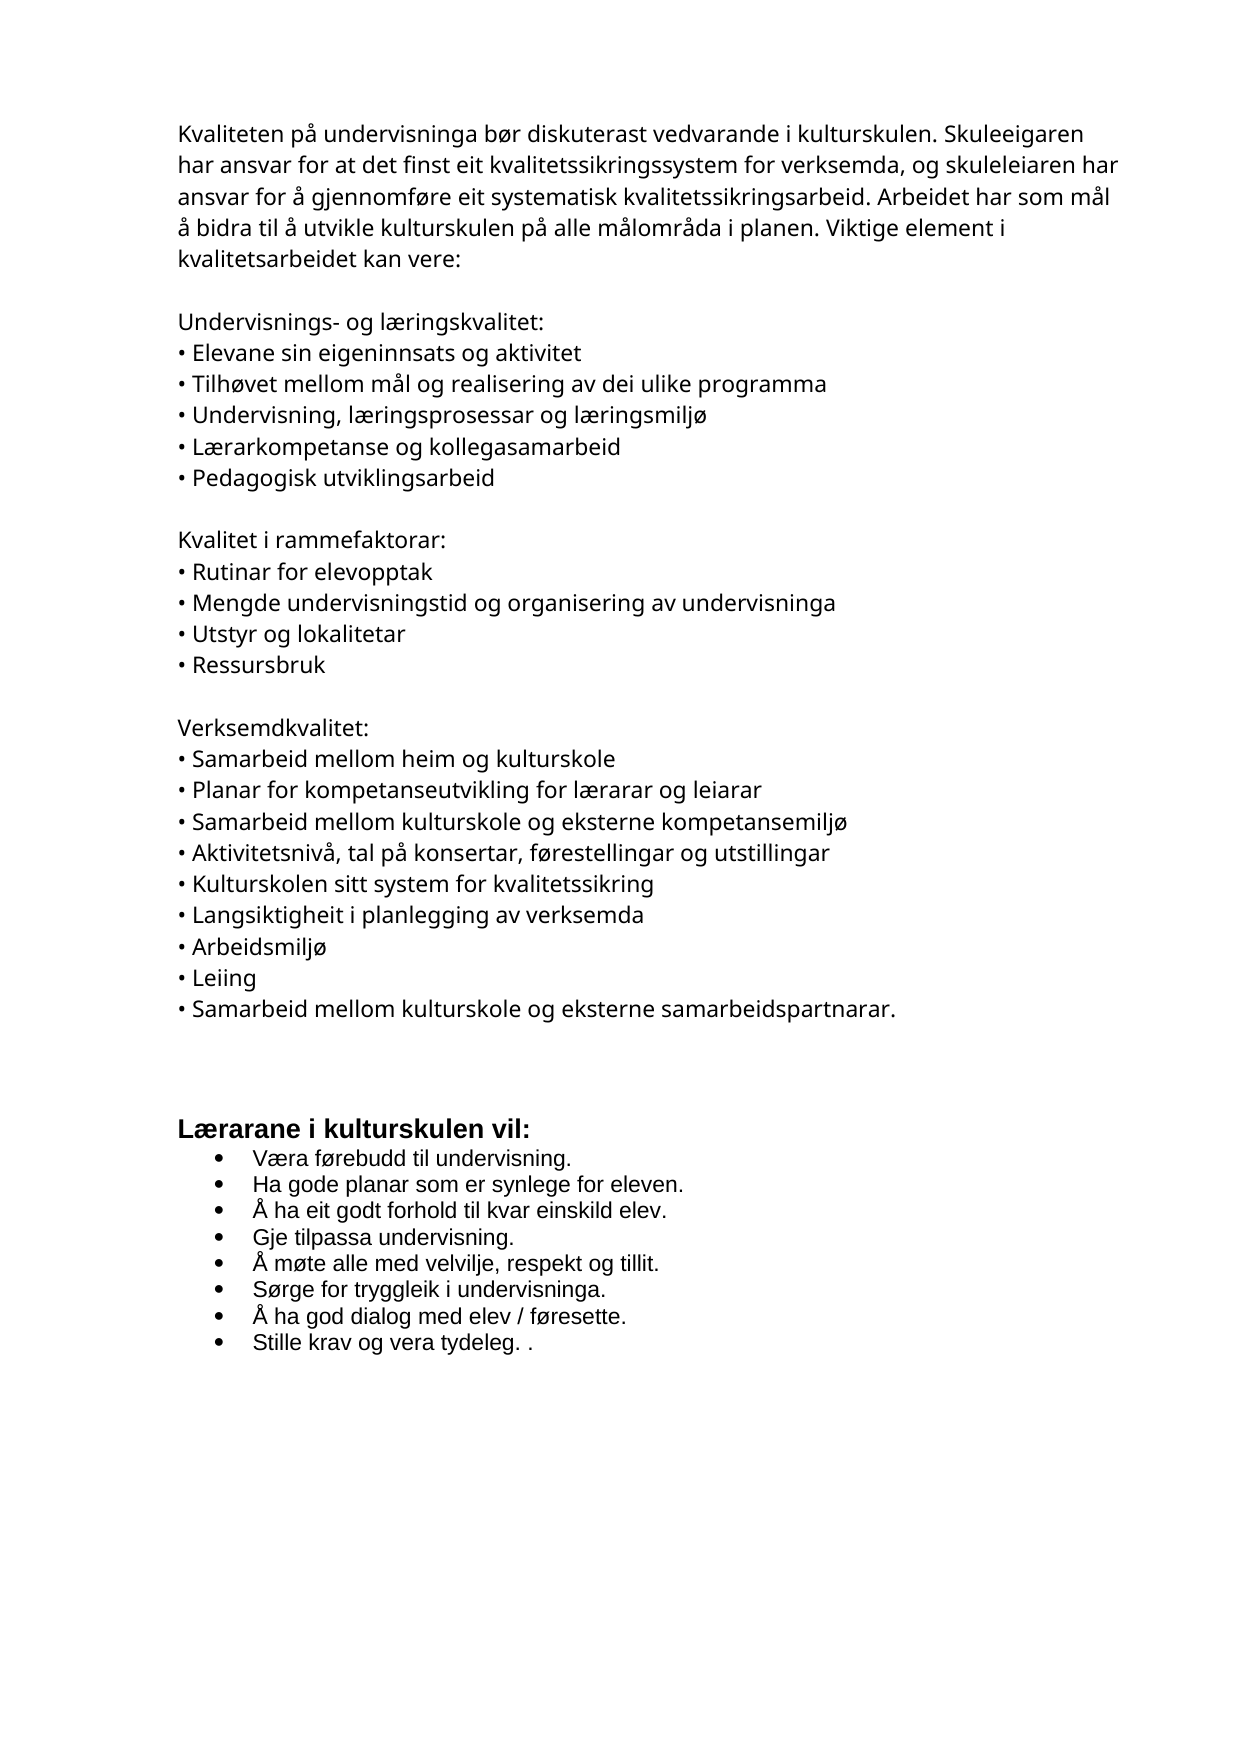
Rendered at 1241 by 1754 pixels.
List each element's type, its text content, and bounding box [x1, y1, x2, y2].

text Kvalitet i rammefaktorar: [177, 524, 1122, 556]
text • Tilhøvet mellom mål og realisering av dei ulike programma [177, 368, 1122, 399]
text • Samarbeid mellom heim og kulturskole [177, 743, 1122, 774]
text Kvaliteten på undervisninga bør diskuterast vedvarande i kulturskulen. Skuleeigaren har ansvar for at det finst eit kvalitetssikringssystem for verksemda, og skuleleiaren har ansvar for å gjennomføre eit systematisk kvalitetssikringsarbeid. Arbeidet har som mål å bidra til å utvikle kulturskulen på alle målområda i planen. Viktige element i kvalitetsarbeidet kan vere: [177, 118, 1122, 274]
list Væra førebudd til undervisning. [215, 1144, 1122, 1171]
text Undervisnings- og læringskvalitet: [177, 306, 1122, 337]
list Stille krav og vera tydeleg. . [215, 1329, 1122, 1355]
text • Langsiktigheit i planlegging av verksemda [177, 899, 1122, 931]
text • Lærarkompetanse og kollegasamarbeid [177, 431, 1122, 462]
text • Mengde undervisningstid og organisering av undervisninga [177, 587, 1122, 618]
text • Planar for kompetanseutvikling for lærarar og leiarar [177, 774, 1122, 806]
text Lærarane i kulturskulen vil: [177, 1113, 1122, 1144]
text • Pedagogisk utviklingsarbeid [177, 462, 1122, 493]
list Ha gode planar som er synlege for eleven. [215, 1171, 1122, 1197]
text • Arbeidsmiljø [177, 931, 1122, 962]
list Sørge for tryggleik i undervisninga. [215, 1276, 1122, 1303]
text • Samarbeid mellom kulturskole og eksterne samarbeidspartnarar. [177, 993, 1122, 1024]
text • Utstyr og lokalitetar [177, 618, 1122, 649]
list Å ha god dialog med elev / føresette. [215, 1303, 1122, 1329]
text • Kulturskolen sitt system for kvalitetssikring [177, 868, 1122, 899]
text • Leiing [177, 962, 1122, 993]
list Å møte alle med velvilje, respekt og tillit. [215, 1250, 1122, 1276]
text • Undervisning, læringsprosessar og læringsmiljø [177, 399, 1122, 431]
text • Rutinar for elevopptak [177, 556, 1122, 587]
text Verksemdkvalitet: [177, 712, 1122, 743]
text • Ressursbruk [177, 649, 1122, 681]
text • Samarbeid mellom kulturskole og eksterne kompetansemiljø [177, 806, 1122, 837]
text • Elevane sin eigeninnsats og aktivitet [177, 337, 1122, 368]
text • Aktivitetsnivå, tal på konsertar, førestellingar og utstillingar [177, 837, 1122, 868]
list Å ha eit godt forhold til kvar einskild elev. [215, 1197, 1122, 1223]
list Gje tilpassa undervisning. [215, 1223, 1122, 1250]
